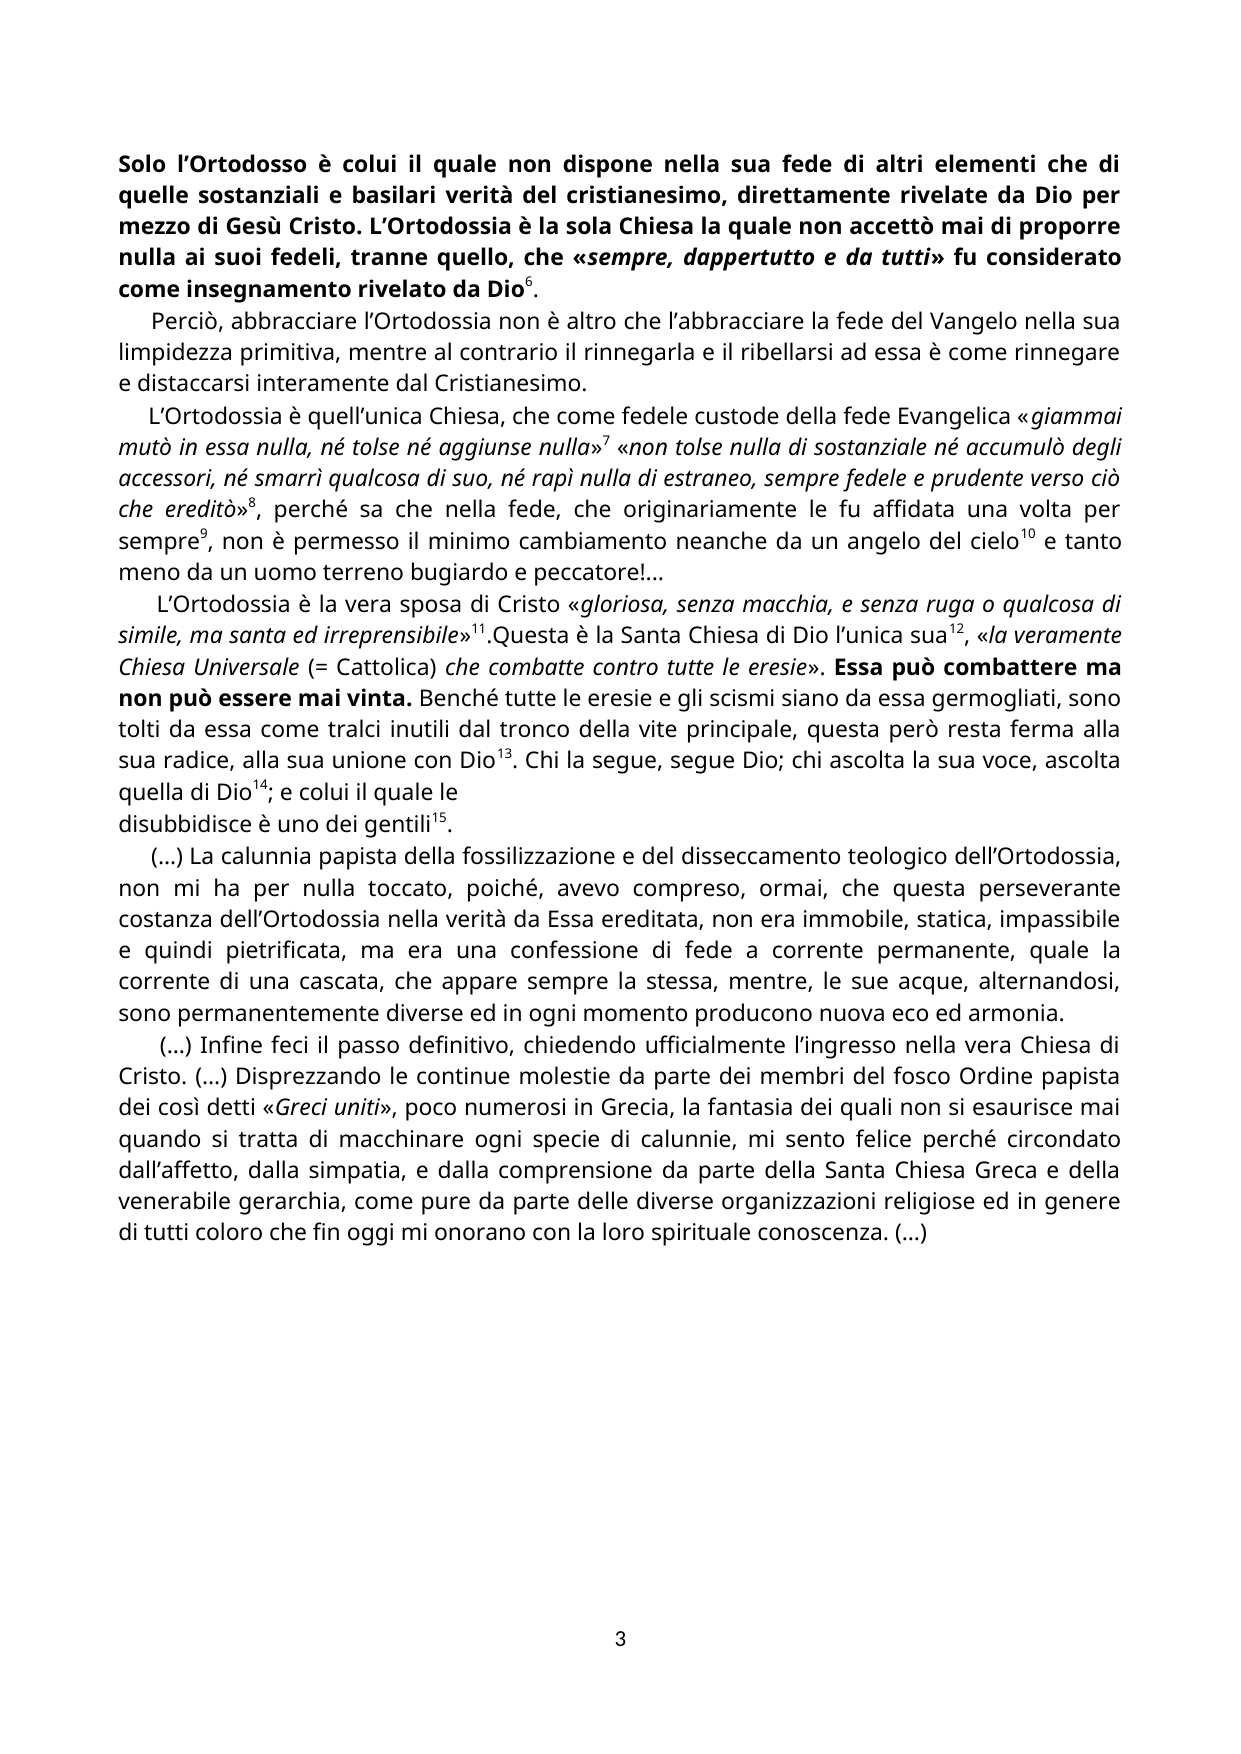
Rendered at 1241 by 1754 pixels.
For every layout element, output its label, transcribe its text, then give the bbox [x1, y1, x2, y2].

text L’Ortodossia è quell’unica Chiesa, che come fedele custode della fede Evangelica «giammai mutò in essa nulla, né tolse né aggiunse nulla» «non tolse nulla di sostanziale né accumulò degli accessori, né smarrì qualcosa di suo, né rapì nulla di estraneo, sempre fedele e prudente verso ciò che ereditò», perché sa che nella fede, che originariamente le fu affidata una volta per sempre, non è permesso il minimo cambiamento neanche da un angelo del cielo e tanto meno da un uomo terreno bugiardo e peccatore!... [118, 400, 1122, 587]
text L’Ortodossia è la vera sposa di Cristo «gloriosa, senza macchia, e senza ruga o qualcosa di simile, ma santa ed irreprensibile».Questa è la Santa Chiesa di Dio l’unica sua, «la veramente Chiesa Universale (= Cattolica) che combatte contro tutte le eresie». Essa può combattere ma non può essere mai vinta. Benché tutte le eresie e gli scismi siano da essa germogliati, sono tolti da essa come tralci inutili dal tronco della vite principale, questa però resta ferma alla sua radice, alla sua unione con Dio. Chi la segue, segue Dio; chi ascolta la sua voce, ascolta quella di Dio; e colui il quale le [118, 588, 1122, 807]
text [118, 148, 1122, 304]
text Perciò, abbracciare l’Ortodossia non è altro che l’abbracciare la fede del Vangelo nella sua limpidezza primitiva, mentre al contrario il rinnegarla e il ribellarsi ad essa è come rinnegare e distaccarsi interamente dal Cristianesimo. [118, 305, 1122, 399]
text (…) La calunnia papista della fossilizzazione e del disseccamento teologico dell’Ortodossia, non mi ha per nulla toccato, poiché, avevo compreso, ormai, che questa perseverante costanza dell’Ortodossia nella verità da Essa ereditata, non era immobile, statica, impassibile e quindi pietrificata, ma era una confessione di fede a corrente permanente, quale la corrente di una cascata, che appare sempre la stessa, mentre, le sue acque, alternandosi, sono permanentemente diverse ed in ogni momento producono nuova eco ed armonia. [118, 840, 1122, 1028]
text (…) Infine feci il passo definitivo, chiedendo ufficialmente l’ingresso nella vera Chiesa di Cristo. (…) Disprezzando le continue molestie da parte dei membri del fosco Ordine papista dei così detti «Greci uniti», poco numerosi in Grecia, la fantasia dei quali non si esaurisce mai quando si tratta di macchinare ogni specie di calunnie, mi sento felice perché circondato dall’affetto, dalla simpatia, e dalla comprensione da parte della Santa Chiesa Greca e della venerabile gerarchia, come pure da parte delle diverse organizzazioni religiose ed in genere di tutti coloro che fin oggi mi onorano con la loro spirituale conoscenza. (…) [118, 1029, 1122, 1248]
text disubbidisce è uno dei gentili. [118, 808, 1122, 839]
